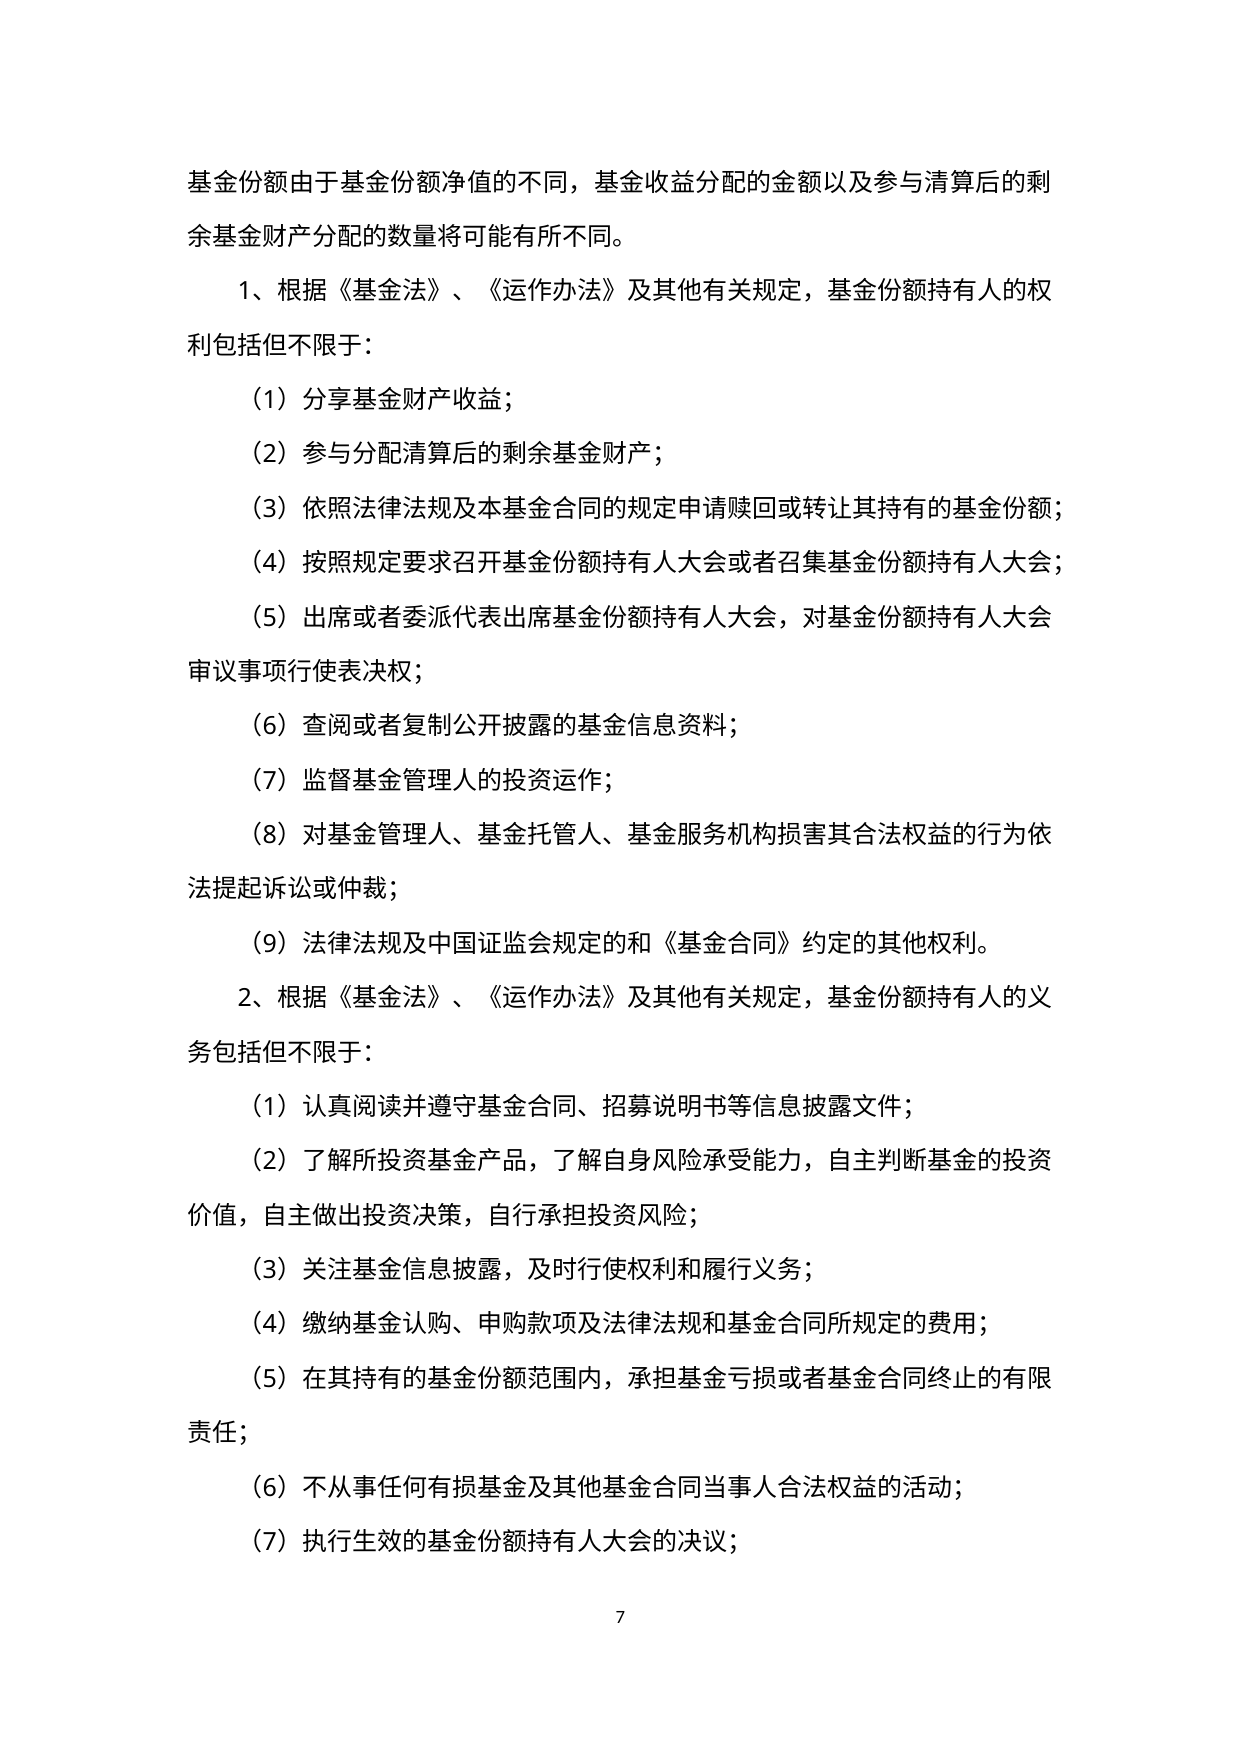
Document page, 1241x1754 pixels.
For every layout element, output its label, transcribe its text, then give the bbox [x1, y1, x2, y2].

text （8）对基金管理人、基金托管人、基金服务机构损害其合法权益的行为依法提起诉讼或仲裁； [187, 814, 1053, 905]
text （1）分享基金财产收益； [187, 379, 1053, 416]
text （4）缴纳基金认购、申购款项及法律法规和基金合同所规定的费用； [187, 1304, 1053, 1340]
text （9）法律法规及中国证监会规定的和《基金合同》约定的其他权利。 [187, 923, 1053, 959]
text （7）监督基金管理人的投资运作； [187, 760, 1053, 796]
text （3）关注基金信息披露，及时行使权利和履行义务； [187, 1249, 1053, 1286]
text （4）按照规定要求召开基金份额持有人大会或者召集基金份额持有人大会； [187, 543, 1053, 579]
text （2）了解所投资基金产品，了解自身风险承受能力，自主判断基金的投资价值，自主做出投资决策，自行承担投资风险； [187, 1141, 1053, 1231]
text （2）参与分配清算后的剩余基金财产； [187, 434, 1053, 470]
text （1）认真阅读并遵守基金合同、招募说明书等信息披露文件； [187, 1086, 1053, 1123]
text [187, 162, 1053, 253]
text （5）在其持有的基金份额范围内，承担基金亏损或者基金合同终止的有限责任； [187, 1358, 1053, 1449]
text （3）依照法律法规及本基金合同的规定申请赎回或转让其持有的基金份额； [187, 488, 1053, 524]
text （6）不从事任何有损基金及其他基金合同当事人合法权益的活动； [187, 1467, 1053, 1503]
text （6）查阅或者复制公开披露的基金信息资料； [187, 706, 1053, 742]
text 1、根据《基金法》、《运作办法》及其他有关规定，基金份额持有人的权利包括但不限于： [187, 271, 1053, 361]
text （5）出席或者委派代表出席基金份额持有人大会，对基金份额持有人大会审议事项行使表决权； [187, 597, 1053, 688]
text 2、根据《基金法》、《运作办法》及其他有关规定，基金份额持有人的义务包括但不限于： [187, 978, 1053, 1068]
text （7）执行生效的基金份额持有人大会的决议； [187, 1521, 1053, 1558]
